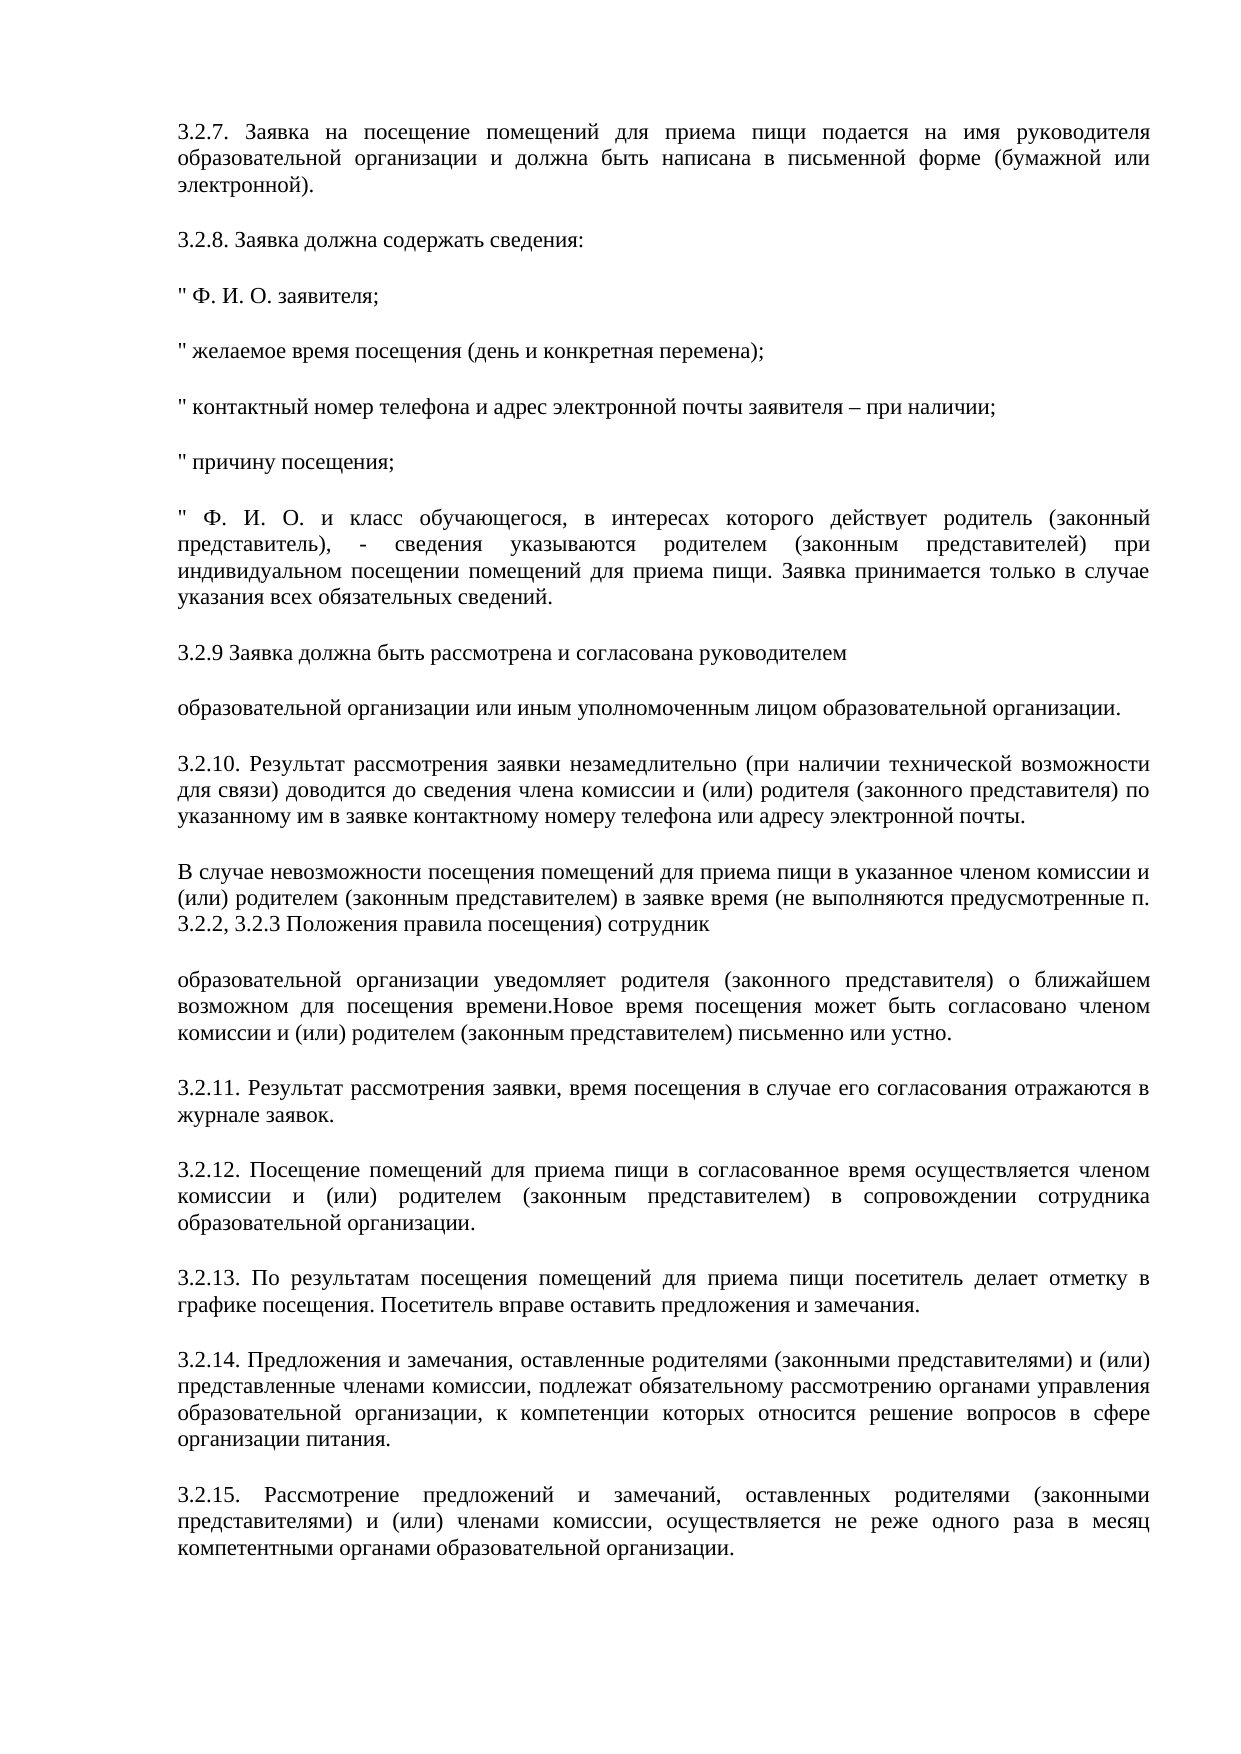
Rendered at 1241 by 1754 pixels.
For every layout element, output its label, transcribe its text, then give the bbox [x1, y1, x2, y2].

text " контактный номер телефона и адрес электронной почты заявителя – при наличии; [177, 393, 1152, 419]
text 3.2.10. Результат рассмотрения заявки незамедлительно (при наличии технической возможности для связи) доводится до сведения члена комиссии и (или) родителя (законного представителя) по указанному им в заявке контактному номеру телефона или адресу электронной почты. [177, 749, 1152, 829]
text образовательной организации или иным уполномоченным лицом образовательной организации. [177, 694, 1152, 720]
text 3.2.14. Предложения и замечания, оставленные родителями (законными представителями) и (или) представленные членами комиссии, подлежат обязательному рассмотрению органами управления образовательной организации, к компетенции которых относится решение вопросов в сфере организации питания. [177, 1346, 1152, 1452]
text 3.2.15. Рассмотрение предложений и замечаний, оставленных родителями (законными представителями) и (или) членами комиссии, осуществляется не реже одного раза в месяц компетентными органами образовательной организации. [177, 1481, 1152, 1560]
text 3.2.12. Посещение помещений для приема пищи в согласованное время осуществляется членом комиссии и (или) родителем (законным представителем) в сопровождении сотрудника образовательной организации. [177, 1156, 1152, 1235]
text 3.2.13. По результатам посещения помещений для приема пищи посетитель делает отметку в графике посещения. Посетитель вправе оставить предложения и замечания. [177, 1264, 1152, 1317]
text " Ф. И. О. заявителя; [177, 282, 1152, 308]
text " Ф. И. О. и класс обучающегося, в интересах которого действует родитель (законный представитель), - сведения указываются родителем (законным представителей) при индивидуальном посещении помещений для приема пищи. Заявка принимается только в случае указания всех обязательных сведений. [177, 504, 1152, 609]
text " причину посещения; [177, 448, 1152, 475]
text " желаемое время посещения (день и конкретная перемена); [177, 337, 1152, 364]
text 3.2.11. Результат рассмотрения заявки, время посещения в случае его согласования отражаются в журнале заявок. [177, 1074, 1152, 1127]
text образовательной организации уведомляет родителя (законного представителя) о ближайшем возможном для посещения времени.Новое время посещения может быть согласовано членом комиссии и (или) родителем (законным представителем) письменно или устно. [177, 966, 1152, 1045]
text В случае невозможности посещения помещений для приема пищи в указанное членом комиссии и (или) родителем (законным представителем) в заявке время (не выполняются предусмотренные п. 3.2.2, 3.2.3 Положения правила посещения) сотрудник [177, 858, 1152, 937]
text 3.2.9 Заявка должна быть рассмотрена и согласована руководителем [177, 638, 1152, 665]
text 3.2.7. Заявка на посещение помещений для приема пищи подается на имя руководителя образовательной организации и должна быть написана в письменной форме (бумажной или электронной). [177, 118, 1152, 197]
text 3.2.8. Заявка должна содержать сведения: [177, 226, 1152, 253]
